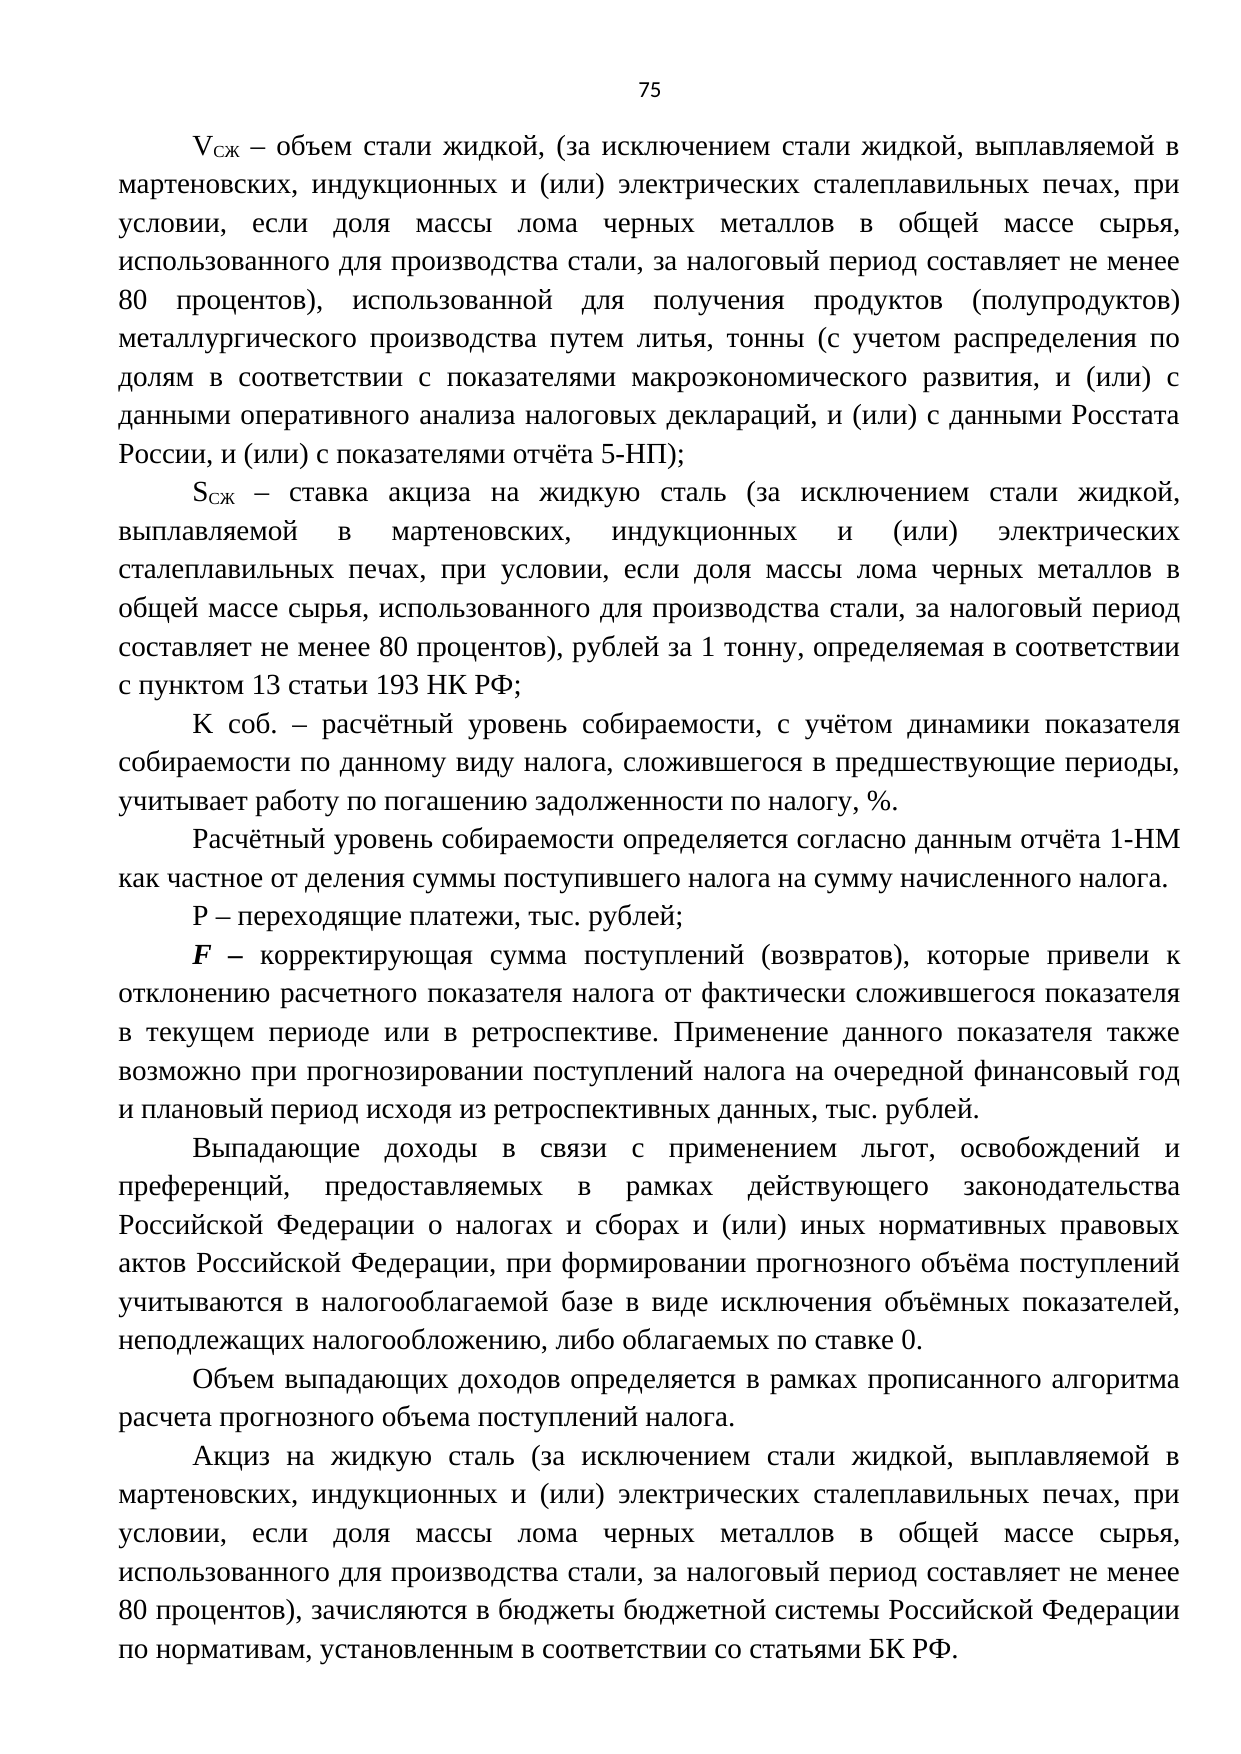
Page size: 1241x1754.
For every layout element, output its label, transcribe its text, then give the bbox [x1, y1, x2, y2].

text Расчётный уровень собираемости определяется согласно данным отчёта 1-НМ как частное от деления суммы поступившего налога на сумму начисленного налога. [118, 821, 1181, 893]
text F – корректирующая сумма поступлений (возвратов), которые привели к отклонению расчетного показателя налога от фактически сложившегося показателя в текущем периоде или в ретроспективе. Применение данного показателя также возможно при прогнозировании поступлений налога на очередной финансовый год и плановый период исходя из ретроспективных данных, тыс. рублей. [118, 937, 1181, 1125]
text Акциз на жидкую сталь (за исключением стали жидкой, выплавляемой в мартеновских, индукционных и (или) электрических сталеплавильных печах, при условии, если доля массы лома черных металлов в общей массе сырья, использованного для производства стали, за налоговый период составляет не менее 80 процентов), зачисляются в бюджеты бюджетной системы Российской Федерации по нормативам, установленным в соответствии со статьями БК РФ. [118, 1438, 1181, 1664]
text SСЖ – ставка акциза на жидкую сталь (за исключением стали жидкой, выплавляемой в мартеновских, индукционных и (или) электрических сталеплавильных печах, при условии, если доля массы лома черных металлов в общей массе сырья, использованного для производства стали, за налоговый период составляет не менее 80 процентов), рублей за 1 тонну, определяемая в соответствии с пунктом 13 статьи 193 НК РФ; [118, 474, 1181, 701]
text VСЖ – объем стали жидкой, (за исключением стали жидкой, выплавляемой в мартеновских, индукционных и (или) электрических сталеплавильных печах, при условии, если доля массы лома черных металлов в общей массе сырья, использованного для производства стали, за налоговый период составляет не менее 80 процентов), использованной для получения продуктов (полупродуктов) металлургического производства путем литья, тонны (с учетом распределения по долям в соответствии с показателями макроэкономического развития, и (или) с данными оперативного анализа налоговых деклараций, и (или) с данными Росстата России, и (или) с показателями отчёта 5-НП); [118, 128, 1181, 469]
text P – переходящие платежи, тыс. рублей; [118, 898, 1181, 932]
text Объем выпадающих доходов определяется в рамках прописанного алгоритма расчета прогнозного объема поступлений налога. [118, 1361, 1181, 1433]
text Выпадающие доходы в связи с применением льгот, освобождений и преференций, предоставляемых в рамках действующего законодательства Российской Федерации о налогах и сборах и (или) иных нормативных правовых актов Российской Федерации, при формировании прогнозного объёма поступлений учитываются в налогооблагаемой базе в виде исключения объёмных показателей, неподлежащих налогообложению, либо облагаемых по ставке 0. [118, 1130, 1181, 1356]
text K соб. – расчётный уровень собираемости, с учётом динамики показателя собираемости по данному виду налога, сложившегося в предшествующие периоды, учитывает работу по погашению задолженности по налогу, %. [118, 706, 1181, 816]
